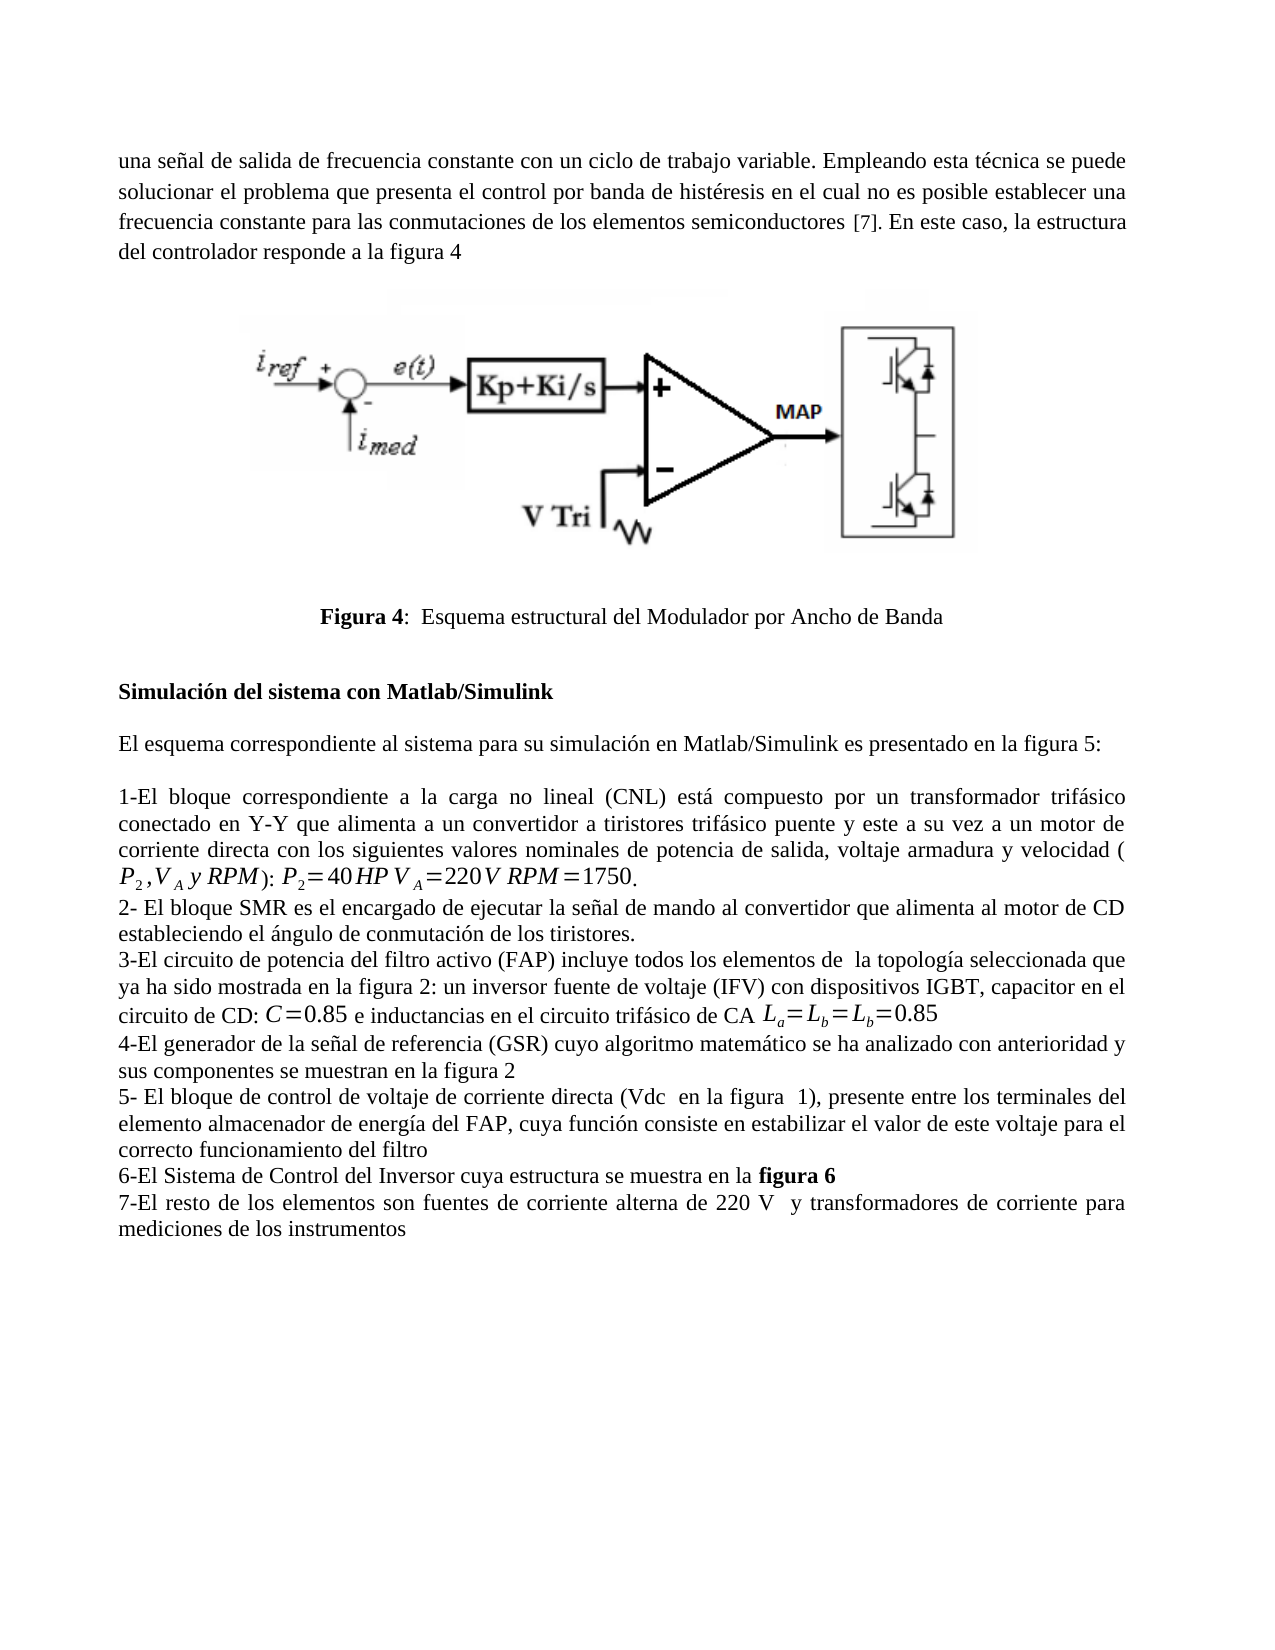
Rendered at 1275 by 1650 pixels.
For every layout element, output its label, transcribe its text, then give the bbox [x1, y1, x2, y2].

text Simulación del sistema con Matlab/Simulink [118, 678, 1127, 704]
text 1-El bloque correspondiente a la carga no lineal (CNL) está compuesto por un transformador trifásico conectado en Y-Y que alimenta a un convertidor a tiristores trifásico puente y este a su vez a un motor de corriente directa con los siguientes valores nominales de potencia de salida, voltaje armadura y velocidad (): . [118, 783, 1127, 894]
text 7-El resto de los elementos son fuentes de corriente alterna de 220 V y transformadores de corriente para mediciones de los instrumentos [118, 1189, 1127, 1241]
text 5- El bloque de control de voltaje de corriente directa (Vdc en la figura 1), presente entre los terminales del elemento almacenador de energía del FAP, cuya función consiste en estabilizar el valor de este voltaje para el correcto funcionamiento del filtro [118, 1083, 1127, 1162]
picture [239, 289, 1007, 579]
text 3-El circuito de potencia del filtro activo (FAP) incluye todos los elementos de la topología seleccionada que ya ha sido mostrada en la figura 2: un inversor fuente de voltaje (IFV) con dispositivos IGBT, capacitor en el circuito de CD: e inductancias en el circuito trifásico de CA [118, 946, 1127, 1031]
text Figura 4: Esquema estructural del Modulador por Ancho de Banda [118, 603, 1127, 630]
text 2- El bloque SMR es el encargado de ejecutar la señal de mando al convertidor que alimenta al motor de CD estableciendo el ángulo de conmutación de los tiristores. [118, 894, 1127, 946]
text 6-El Sistema de Control del Inversor cuya estructura se muestra en la figura 6 [118, 1162, 1127, 1189]
text 4-El generador de la señal de referencia (GSR) cuyo algoritmo matemático se ha analizado con anterioridad y sus componentes se muestran en la figura 2 [118, 1031, 1127, 1083]
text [118, 148, 1127, 264]
text El esquema correspondiente al sistema para su simulación en Matlab/Simulink es presentado en la figura 5: [118, 731, 1127, 757]
